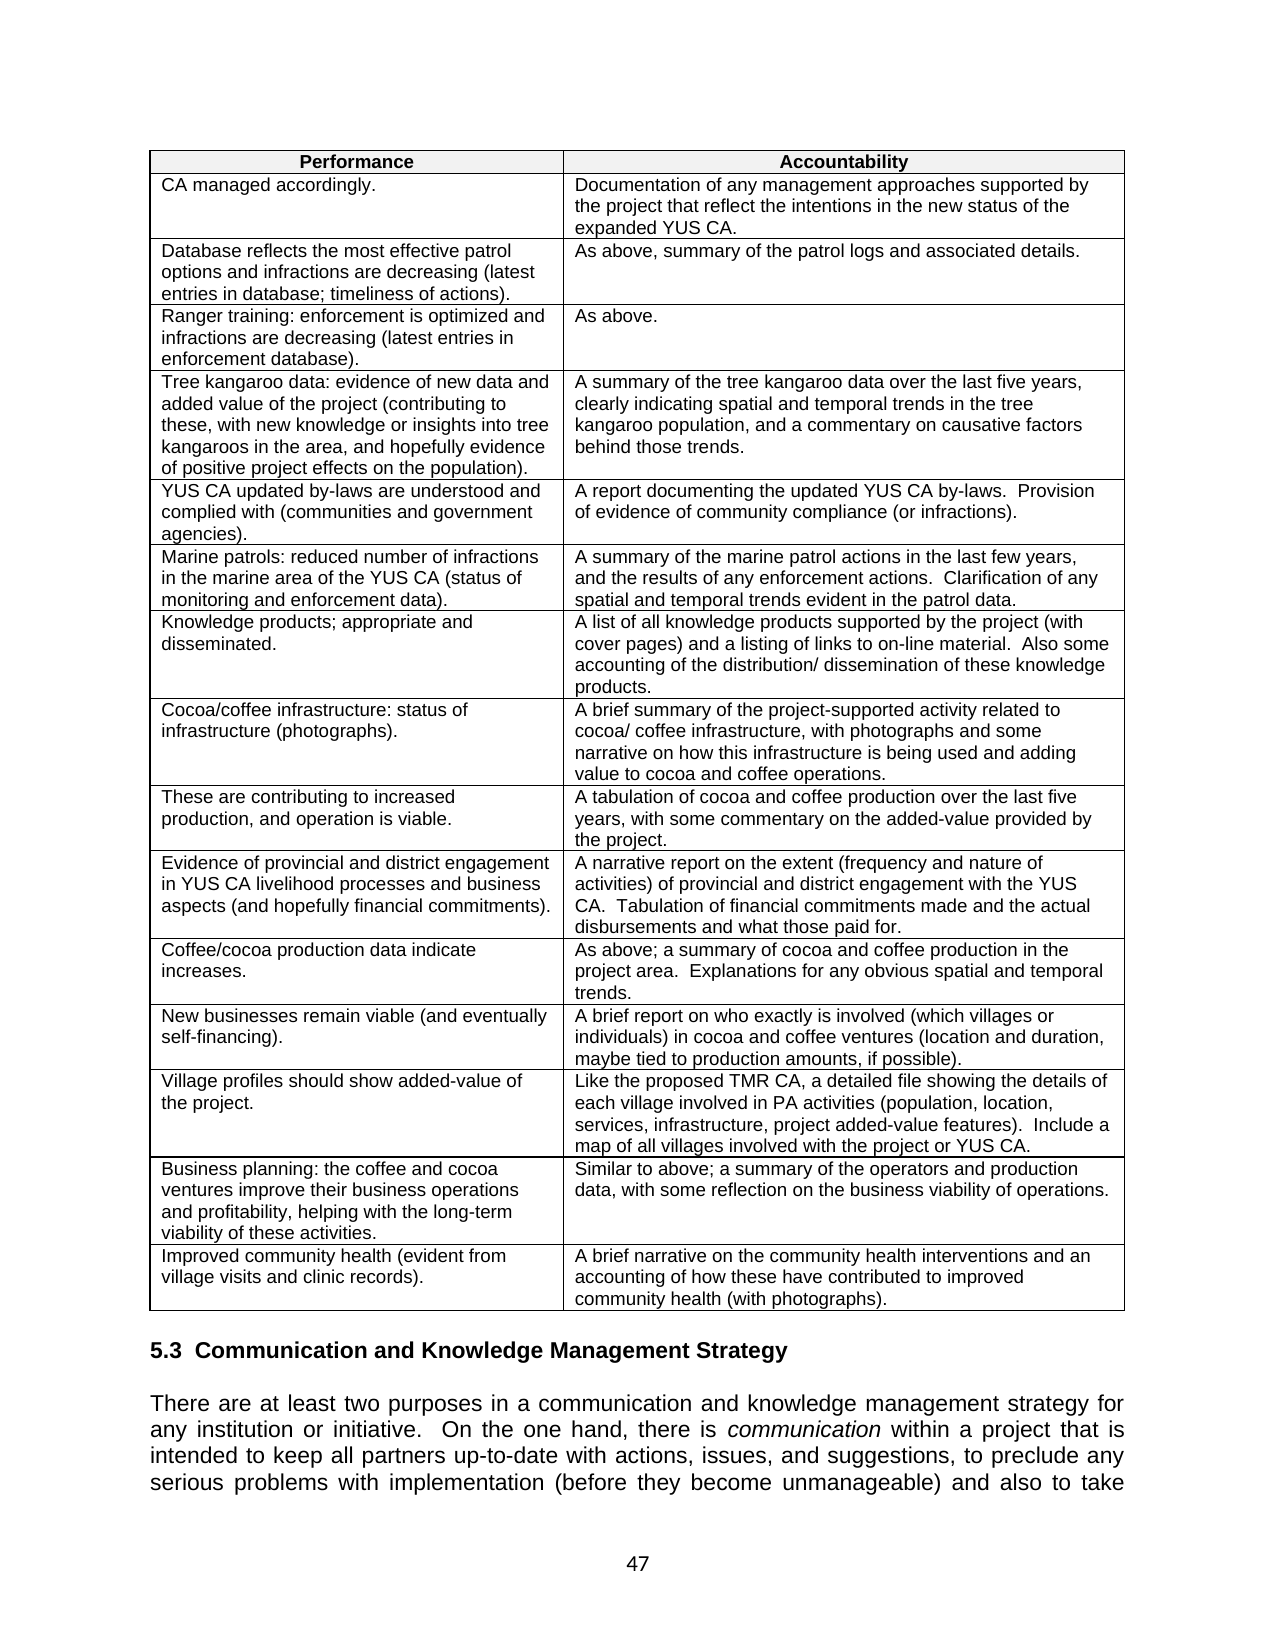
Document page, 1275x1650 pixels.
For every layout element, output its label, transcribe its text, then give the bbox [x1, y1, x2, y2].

table_cell Improved community health (evident from village visits and clinic records). [151, 1245, 563, 1309]
table_cell A summary of the tree kangaroo data over the last five years, clearly indicating spatial and temporal trends in the tree kangaroo population, and a commentary on causative factors behind those trends. [564, 371, 1124, 479]
table_cell A brief narrative on the community health interventions and an accounting of how these have contributed to improved community health (with photographs). [564, 1245, 1124, 1309]
table_cell Like the proposed TMR CA, a detailed file showing the details of each village involved in PA activities (population, location, services, infrastructure, project added-value features). Include a map of all villages involved with the project or YUS CA. [564, 1070, 1124, 1156]
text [150, 1389, 1125, 1495]
table_cell A brief report on who exactly is involved (which villages or individuals) in cocoa and coffee ventures (location and duration, maybe tied to production amounts, if possible). [564, 1005, 1124, 1069]
table_cell As above, summary of the patrol logs and associated details. [564, 239, 1124, 304]
table_cell These are contributing to increased production, and operation is viable. [151, 786, 563, 850]
table_cell Tree kangaroo data: evidence of new data and added value of the project (contributing to these, with new knowledge or insights into tree kangaroos in the area, and hopefully evidence of positive project effects on the population). [151, 371, 563, 479]
table_cell New businesses remain viable (and eventually self-financing). [151, 1005, 563, 1069]
table_cell A summary of the marine patrol actions in the last few years, and the results of any enforcement actions. Clarification of any spatial and temporal trends evident in the patrol data. [564, 545, 1124, 610]
table_cell Business planning: the coffee and cocoa ventures improve their business operations and profitability, helping with the long-term viability of these activities. [151, 1158, 563, 1244]
table_cell Similar to above; a summary of the operators and production data, with some reflection on the business viability of operations. [564, 1158, 1124, 1244]
table_cell Marine patrols: reduced number of infractions in the marine area of the YUS CA (status of monitoring and enforcement data). [151, 545, 563, 610]
table_cell As above; a summary of cocoa and coffee production in the project area. Explanations for any obvious spatial and temporal trends. [564, 939, 1124, 1003]
table_cell A narrative report on the extent (frequency and nature of activities) of provincial and district engagement with the YUS CA. Tabulation of financial commitments made and the actual disbursements and what those paid for. [564, 851, 1124, 938]
table_cell YUS CA updated by-laws are understood and complied with (communities and government agencies). [151, 480, 563, 544]
table_cell A report documenting the updated YUS CA by-laws. Provision of evidence of community compliance (or infractions). [564, 480, 1124, 544]
table_cell Coffee/cocoa production data indicate increases. [151, 939, 563, 1003]
table_cell As above. [564, 305, 1124, 370]
table_cell A brief summary of the project-supported activity related to cocoa/ coffee infrastructure, with photographs and some narrative on how this infrastructure is being used and adding value to cocoa and coffee operations. [564, 699, 1124, 785]
table_header Accountability [564, 151, 1124, 173]
table_cell Village profiles should show added-value of the project. [151, 1070, 563, 1156]
table_cell Ranger training: enforcement is optimized and infractions are decreasing (latest entries in enforcement database). [151, 305, 563, 370]
table_cell Knowledge products; appropriate and disseminated. [151, 611, 563, 697]
text 5.3 Communication and Knowledge Management Strategy [150, 1337, 1125, 1363]
table_cell A list of all knowledge products supported by the project (with cover pages) and a listing of links to on-line material. Also some accounting of the distribution/ dissemination of these knowledge products. [564, 611, 1124, 697]
table_cell Database reflects the most effective patrol options and infractions are decreasing (latest entries in database; timeliness of actions). [151, 239, 563, 304]
table_cell Evidence of provincial and district engagement in YUS CA livelihood processes and business aspects (and hopefully financial commitments). [151, 851, 563, 938]
table_cell A tabulation of cocoa and coffee production over the last five years, with some commentary on the added-value provided by the project. [564, 786, 1124, 850]
table_header Performance [151, 151, 563, 173]
table_cell CA managed accordingly. [151, 174, 563, 238]
table_cell Cocoa/coffee infrastructure: status of infrastructure (photographs). [151, 699, 563, 785]
table_cell Documentation of any management approaches supported by the project that reflect the intentions in the new status of the expanded YUS CA. [564, 174, 1124, 238]
